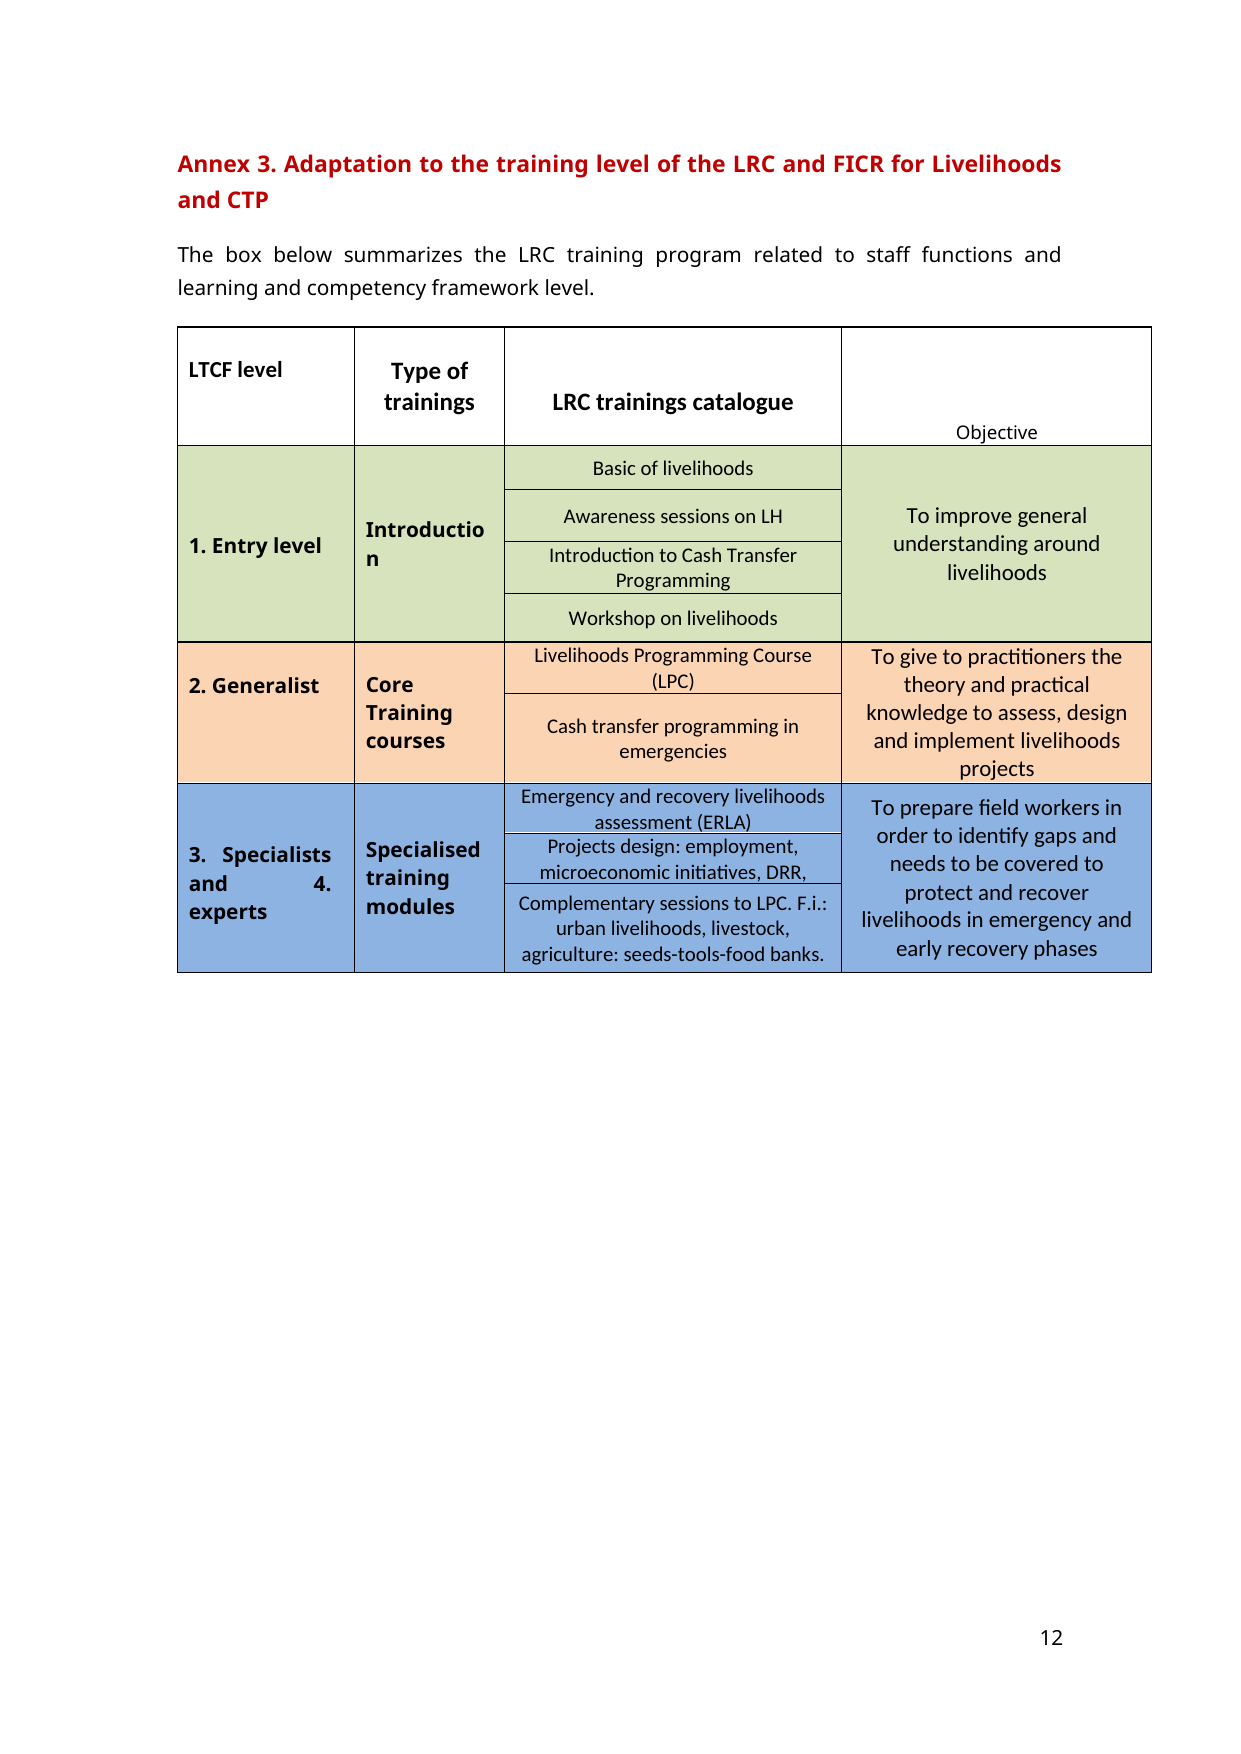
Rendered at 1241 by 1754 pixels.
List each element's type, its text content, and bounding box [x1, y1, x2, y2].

table_cell Awareness sessions on LH [505, 490, 841, 541]
table_cell To give to practitioners the theory and practical knowledge to assess, design and implement livelihoods projects [842, 643, 1151, 782]
table_cell Complementary sessions to LPC. F.i.: urban livelihoods, livestock, agriculture: seeds-tools-food banks. [505, 884, 841, 972]
table_cell Projects design: employment, microeconomic initiatives, DRR, [505, 834, 841, 883]
table_header Objective [842, 328, 1151, 445]
table_cell Specialised training modules [355, 784, 504, 972]
table_cell Workshop on livelihoods [505, 594, 841, 641]
table_cell Cash transfer programming in emergencies [505, 694, 841, 782]
text Annex 3. Adaptation to the training level of the LRC and FICR for Livelihoods and CTP [177, 148, 1063, 215]
text The box below summarizes the LRC training program related to staff functions and learning and competency framework level. [177, 240, 1063, 301]
table_cell Livelihoods Programming Course (LPC) [505, 643, 841, 693]
table_cell To prepare field workers in order to identify gaps and needs to be covered to protect and recover livelihoods in emergency and early recovery phases [842, 784, 1151, 972]
table_header LRC trainings catalogue [505, 328, 841, 445]
table_header LTCF level [178, 328, 354, 445]
table_cell Introduction to Cash Transfer Programming [505, 542, 841, 593]
table_cell 1. Entry level [178, 446, 354, 641]
table_cell 2. Generalist [178, 643, 354, 782]
table_cell Emergency and recovery livelihoods assessment (ERLA) [505, 784, 841, 832]
table_cell Introduction [355, 446, 504, 641]
table_cell To improve general understanding around livelihoods [842, 446, 1151, 641]
table_cell 3. Specialists and 4. experts [178, 784, 354, 972]
table_header Type of trainings [355, 328, 504, 445]
table_cell Basic of livelihoods [505, 446, 841, 489]
table_cell Core Training courses [355, 643, 504, 782]
